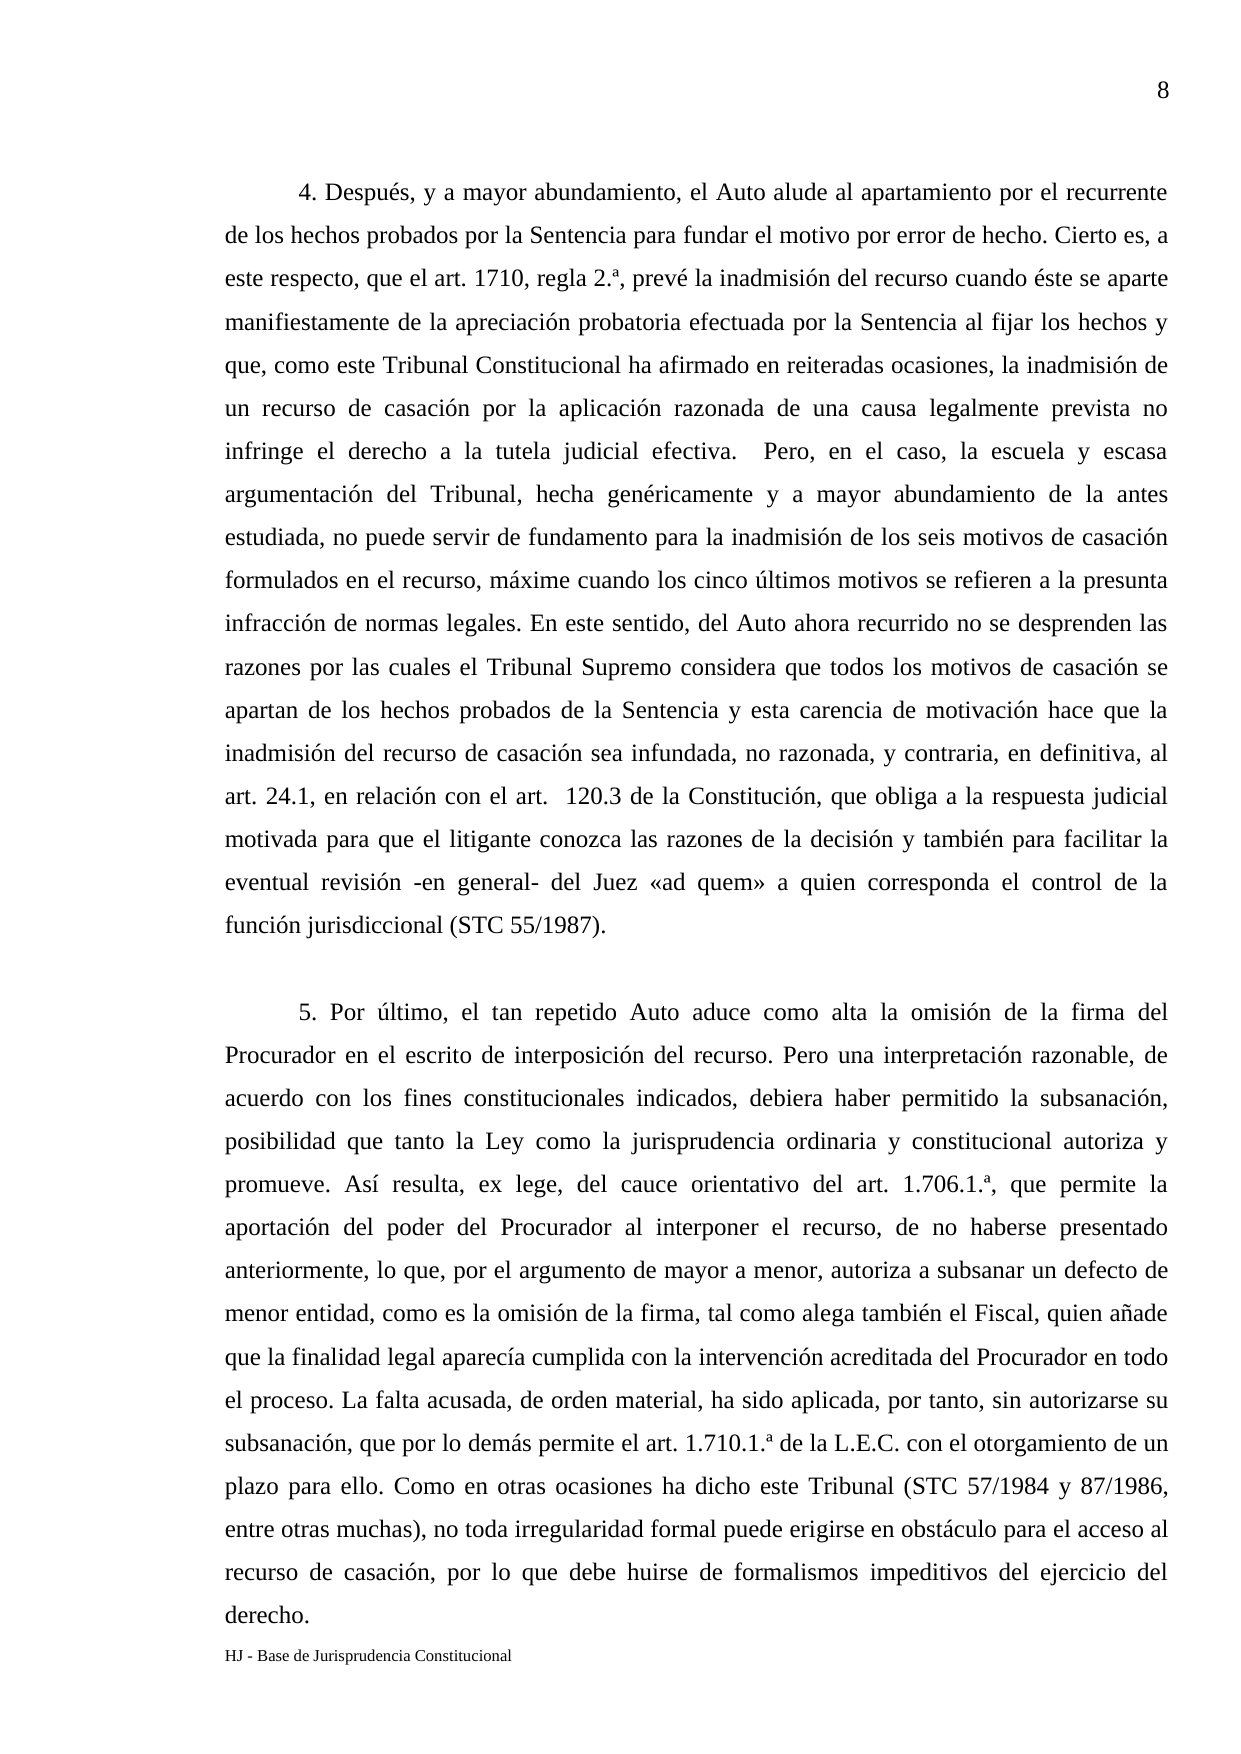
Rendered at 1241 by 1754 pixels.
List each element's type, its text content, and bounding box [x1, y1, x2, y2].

text 5. Por último, el tan repetido Auto aduce como alta la omisión de la firma del Procurador en el escrito de interposición del recurso. Pero una interpretación razonable, de acuerdo con los fines constitucionales indicados, debiera haber permitido la subsanación, posibilidad que tanto la Ley como la jurisprudencia ordinaria y constitucional autoriza y promueve. Así resulta, ex lege, del cauce orientativo del art. 1.706.1.ª, que permite la aportación del poder del Procurador al interponer el recurso, de no haberse presentado anteriormente, lo que, por el argumento de mayor a menor, autoriza a subsanar un defecto de menor entidad, como es la omisión de la firma, tal como alega también el Fiscal, quien añade que la finalidad legal aparecía cumplida con la intervención acreditada del Procurador en todo el proceso. La falta acusada, de orden material, ha sido aplicada, por tanto, sin autorizarse su subsanación, que por lo demás permite el art. 1.710.1.ª de la L.E.C. con el otorgamiento de un plazo para ello. Como en otras ocasiones ha dicho este Tribunal (STC 57/1984 y 87/1986, entre otras muchas), no toda irregularidad formal puede erigirse en obstáculo para el acceso al recurso de casación, por lo que debe huirse de formalismos impeditivos del ejercicio del derecho. [224, 997, 1169, 1629]
text 4. Después, y a mayor abundamiento, el Auto alude al apartamiento por el recurrente de los hechos probados por la Sentencia para fundar el motivo por error de hecho. Cierto es, a este respecto, que el art. 1710, regla 2.ª, prevé la inadmisión del recurso cuando éste se aparte manifiestamente de la apreciación probatoria efectuada por la Sentencia al fijar los hechos y que, como este Tribunal Constitucional ha afirmado en reiteradas ocasiones, la inadmisión de un recurso de casación por la aplicación razonada de una causa legalmente prevista no infringe el derecho a la tutela judicial efectiva. Pero, en el caso, la escuela y escasa argumentación del Tribunal, hecha genéricamente y a mayor abundamiento de la antes estudiada, no puede servir de fundamento para la inadmisión de los seis motivos de casación formulados en el recurso, máxime cuando los cinco últimos motivos se refieren a la presunta infracción de normas legales. En este sentido, del Auto ahora recurrido no se desprenden las razones por las cuales el Tribunal Supremo considera que todos los motivos de casación se apartan de los hechos probados de la Sentencia y esta carencia de motivación hace que la inadmisión del recurso de casación sea infundada, no razonada, y contraria, en definitiva, al art. 24.1, en relación con el art. 120.3 de la Constitución, que obliga a la respuesta judicial motivada para que el litigante conozca las razones de la decisión y también para facilitar la eventual revisión -en general- del Juez «ad quem» a quien corresponda el control de la función jurisdiccional (STC 55/1987). [224, 177, 1169, 939]
